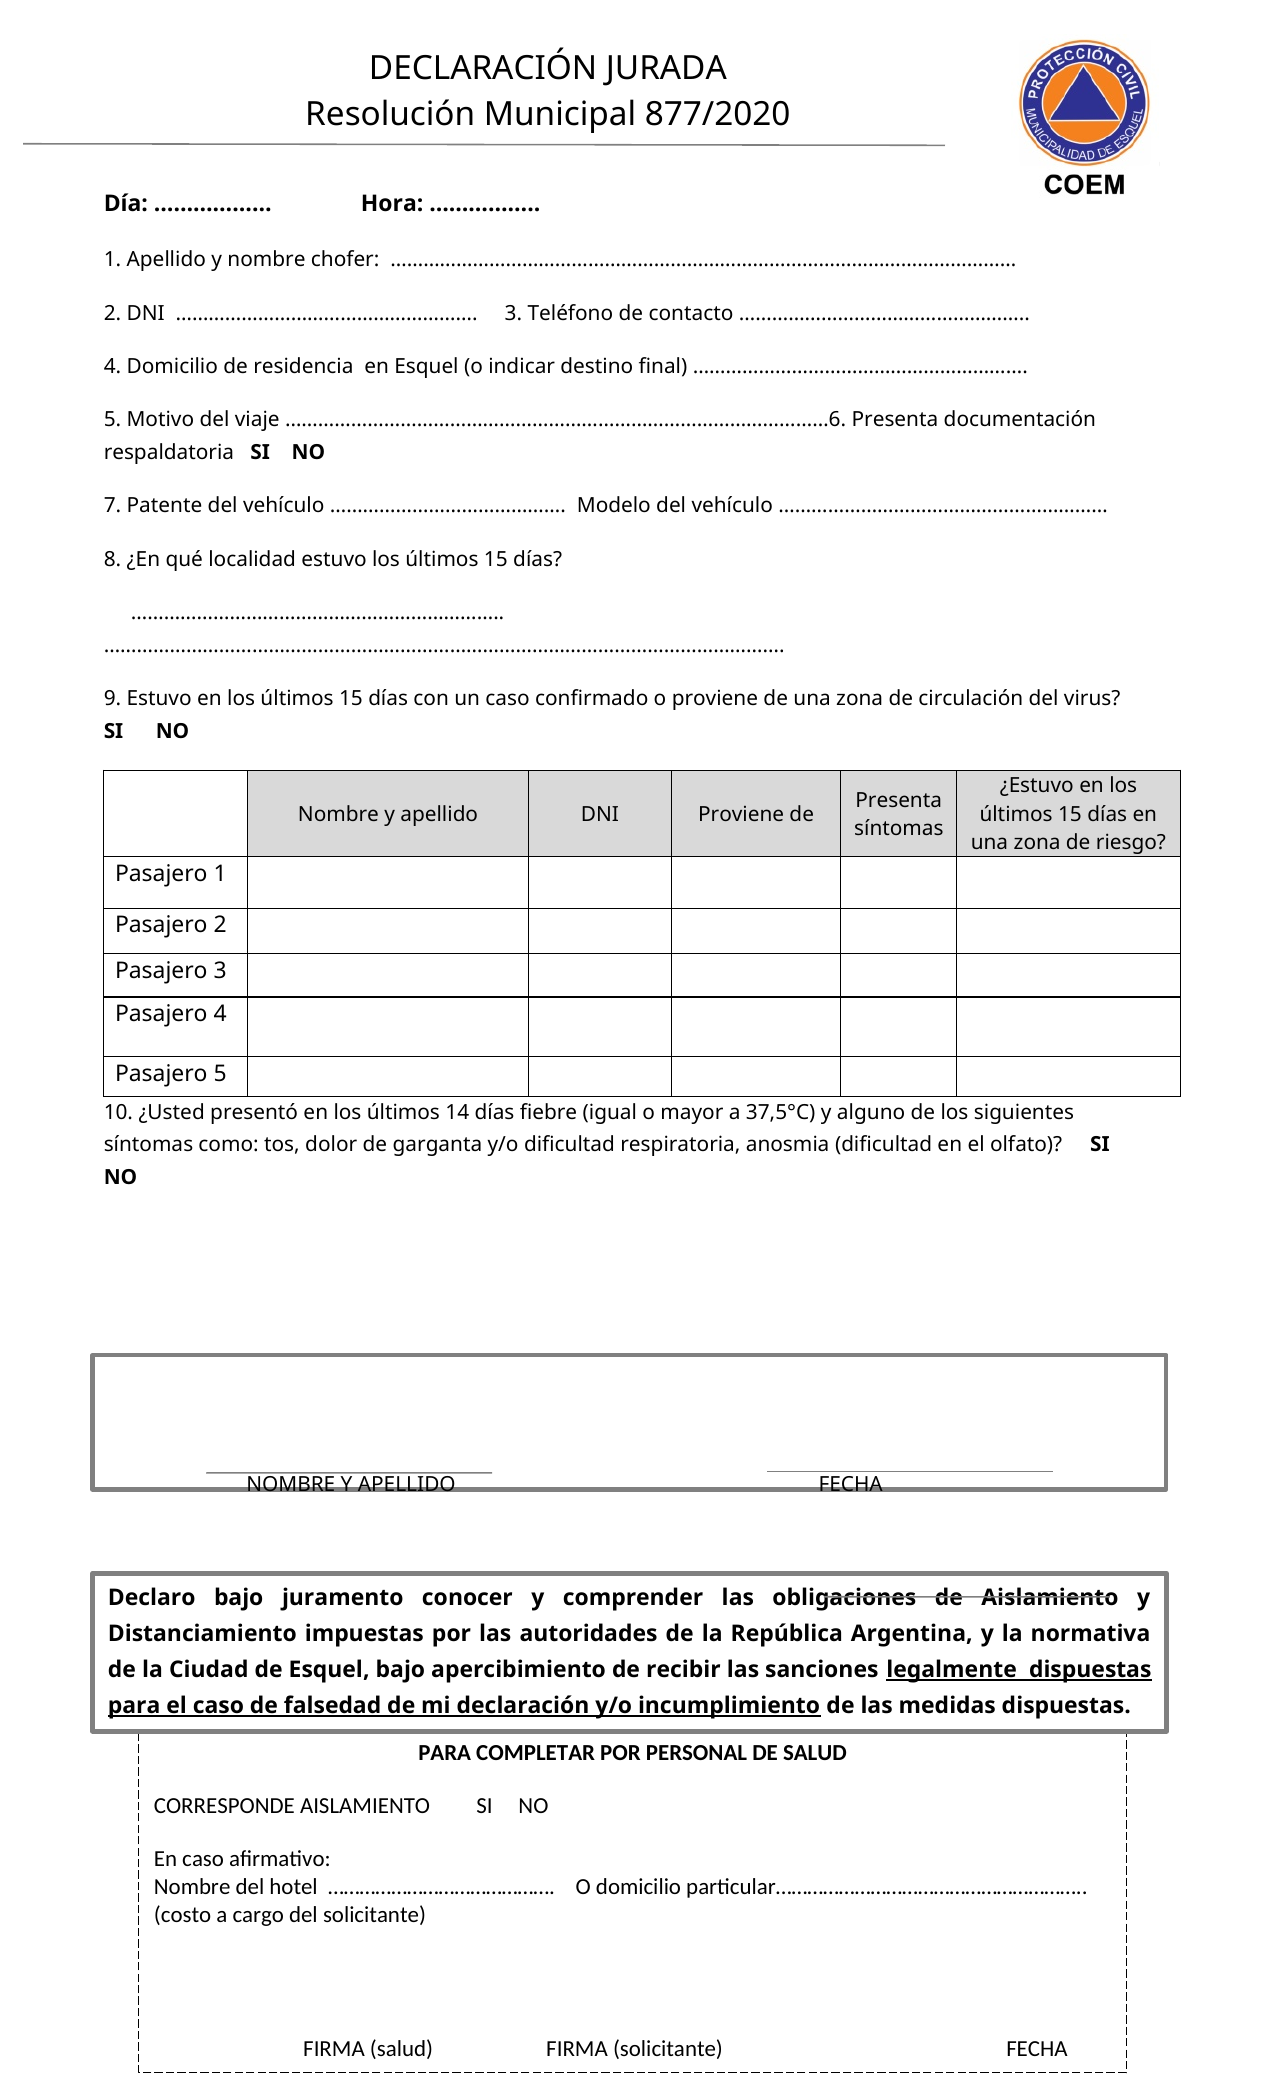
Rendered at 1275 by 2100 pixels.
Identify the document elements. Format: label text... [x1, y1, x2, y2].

text DECLARACIÓN JURADA [103, 44, 1009, 90]
table_cell [672, 909, 840, 953]
table_cell [841, 998, 956, 1056]
table_header DNI [529, 771, 671, 856]
text 8. ¿En qué localidad estuvo los últimos 15 días? [103, 544, 1152, 572]
table_cell [672, 857, 840, 907]
table_cell Pasajero 2 [104, 909, 247, 953]
table_cell [529, 998, 671, 1056]
table_header Presenta síntomas [841, 771, 956, 856]
table_cell [841, 954, 956, 996]
text 9. Estuvo en los últimos 15 días con un caso confirmado o proviene de una zona de circulación del virus? SI NO [103, 683, 1152, 744]
table_cell [529, 1057, 671, 1096]
table_header [104, 771, 247, 856]
text 2. DNI ………………………………………………. 3. Teléfono de contacto …………………………………………….. [103, 298, 1152, 326]
text Resolución Municipal 877/2020 [103, 90, 1009, 135]
table_cell [672, 998, 840, 1056]
text 10. ¿Usted presentó en los últimos 14 días fiebre (igual o mayor a 37,5°C) y alguno de los siguientes síntomas como: tos, dolor de garganta y/o dificultad respiratoria, anosmia (dificultad en el olfato)? SI NO [103, 1097, 1152, 1191]
table_cell Pasajero 3 [104, 954, 247, 996]
table_cell [248, 954, 528, 996]
table_cell Pasajero 5 [104, 1057, 247, 1096]
table_cell [248, 857, 528, 907]
text 7. Patente del vehículo ……………………………………. Modelo del vehículo …………………………………………………… [103, 491, 1152, 519]
table_cell [529, 909, 671, 953]
text …………………………………………………………..……………………………………………………………………………………………………………. [103, 597, 1152, 658]
table_cell [672, 1057, 840, 1096]
text 5. Motivo del viaje ………………………………………………………………………………………6. Presenta documentación respaldatoria SI NO [103, 404, 1152, 466]
text 4. Domicilio de residencia en Esquel (o indicar destino final) ……………………………………………………. [103, 351, 1152, 379]
table_cell [529, 954, 671, 996]
table_cell [957, 1057, 1180, 1096]
table_cell [672, 954, 840, 996]
text Día: ……………… Hora: …………….. [103, 187, 1152, 219]
table_cell [957, 998, 1180, 1056]
table_cell [248, 998, 528, 1056]
table_cell [841, 909, 956, 953]
table_header ¿Estuvo en los últimos 15 días en una zona de riesgo? [957, 771, 1180, 856]
table_cell [957, 954, 1180, 996]
picture [1009, 34, 1159, 197]
table_cell [529, 857, 671, 907]
text 1. Apellido y nombre chofer: …………………………………………………………………………………………………… [103, 244, 1152, 273]
table_cell [841, 857, 956, 907]
table_cell [957, 857, 1180, 907]
table_cell [248, 909, 528, 953]
table_header Nombre y apellido [248, 771, 528, 856]
table_cell [957, 909, 1180, 953]
table_cell [248, 1057, 528, 1096]
table_cell Pasajero 1 [104, 857, 247, 907]
table_header Proviene de [672, 771, 840, 856]
table_cell Pasajero 4 [104, 998, 247, 1056]
table_cell [841, 1057, 956, 1096]
